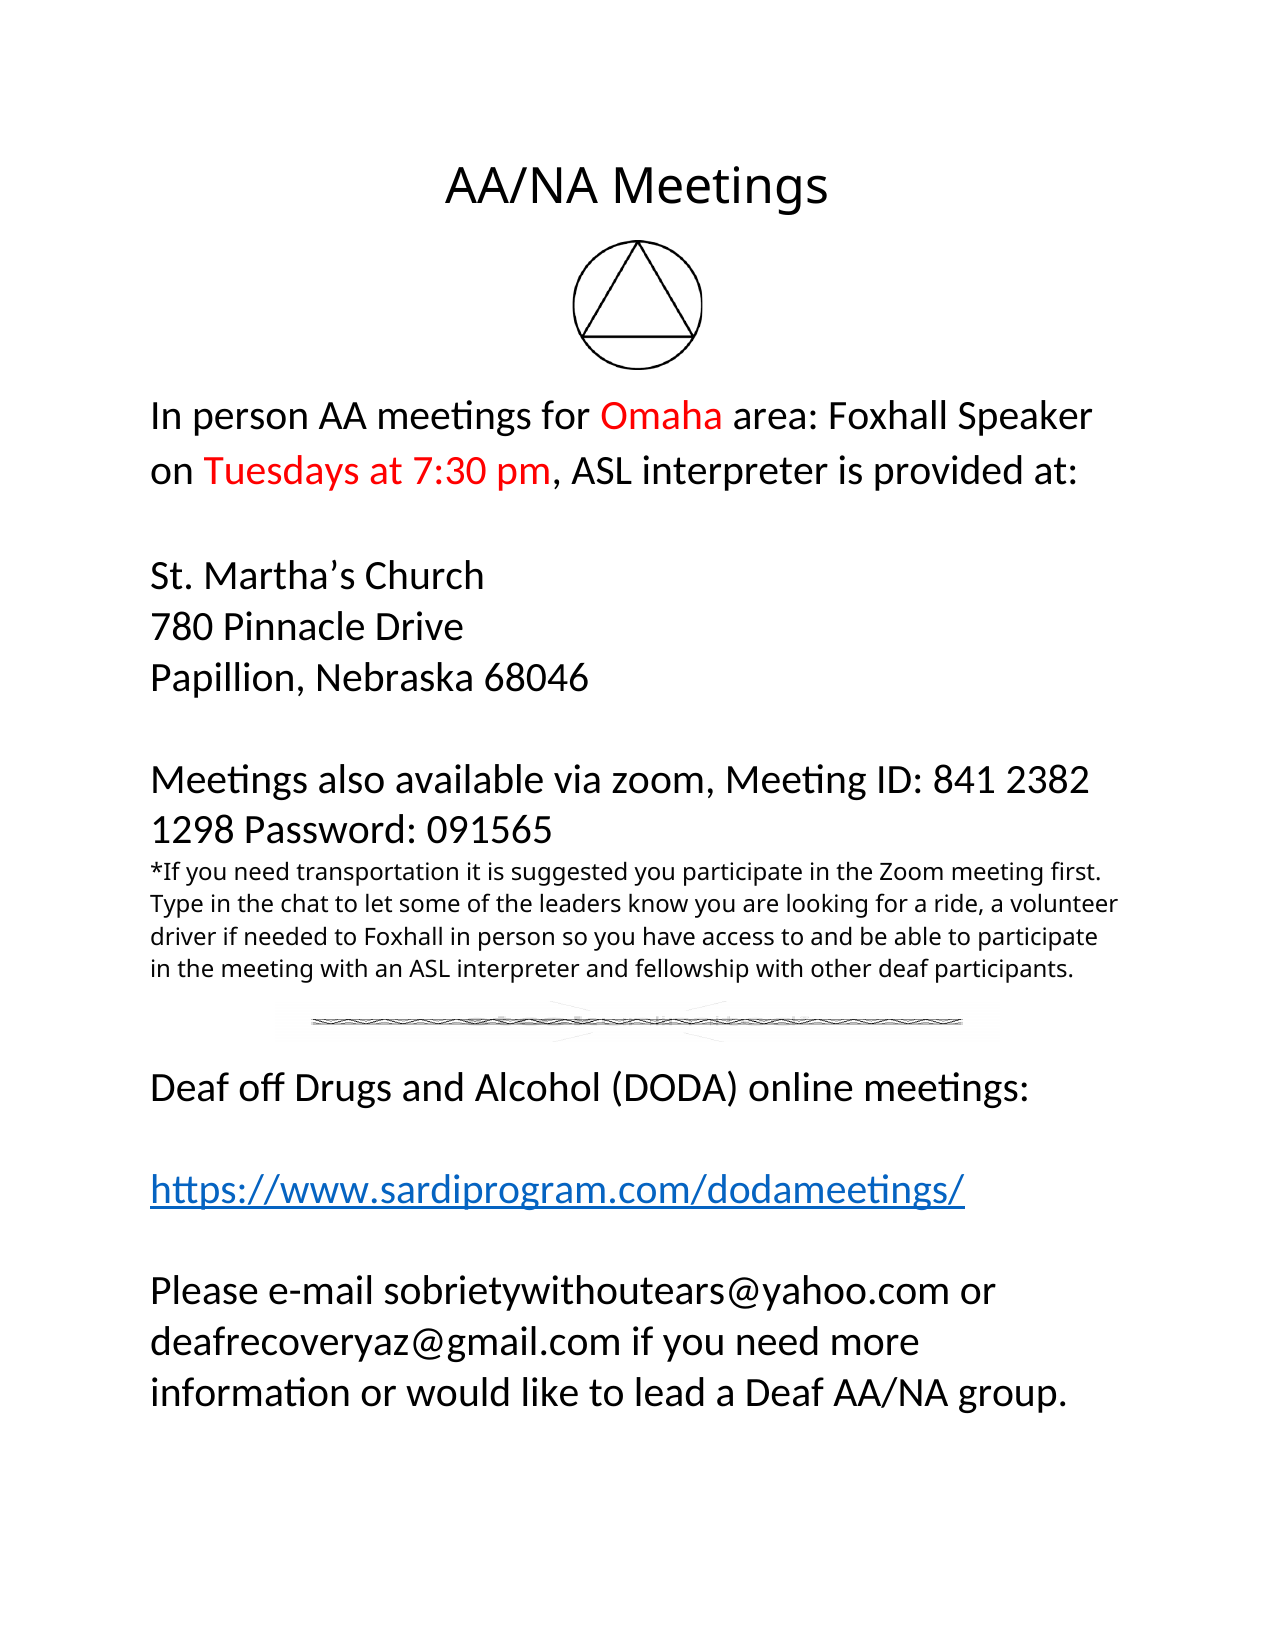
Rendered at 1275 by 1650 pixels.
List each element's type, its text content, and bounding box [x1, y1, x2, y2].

text https://www.sardiprogram.com/dodameetings/ [150, 1163, 1125, 1213]
text Please e-mail sobrietywithoutears@yahoo.com or deafrecoveryaz@gmail.com if you need more information or would like to lead a Deaf AA/NA group. [150, 1264, 1125, 1417]
text Papillion, Nebraska 68046 [150, 651, 1125, 702]
text Meetings also available via zoom, Meeting ID: 841 2382 1298 Password: 091565 [150, 753, 1125, 854]
text AA/NA Meetings [150, 150, 1125, 218]
text In person AA meetings for Omaha area: Foxhall Speaker on Tuesdays at 7:30 pm, ASL interpreter is provided at: [150, 389, 1125, 494]
picture [275, 1001, 1001, 1042]
text Deaf off Drugs and Alcohol (DODA) online meetings: [150, 1061, 1125, 1112]
text St. Martha’s Church [150, 549, 1125, 600]
picture [572, 240, 703, 370]
text *If you need transportation it is suggested you participate in the Zoom meeting first. Type in the chat to let some of the leaders know you are looking for a ride, a volunteer driver if needed to Foxhall in person so you have access to and be able to participate in the meeting with an ASL interpreter and fellowship with other deaf participants. [150, 854, 1125, 985]
text 780 Pinnacle Drive [150, 600, 1125, 651]
